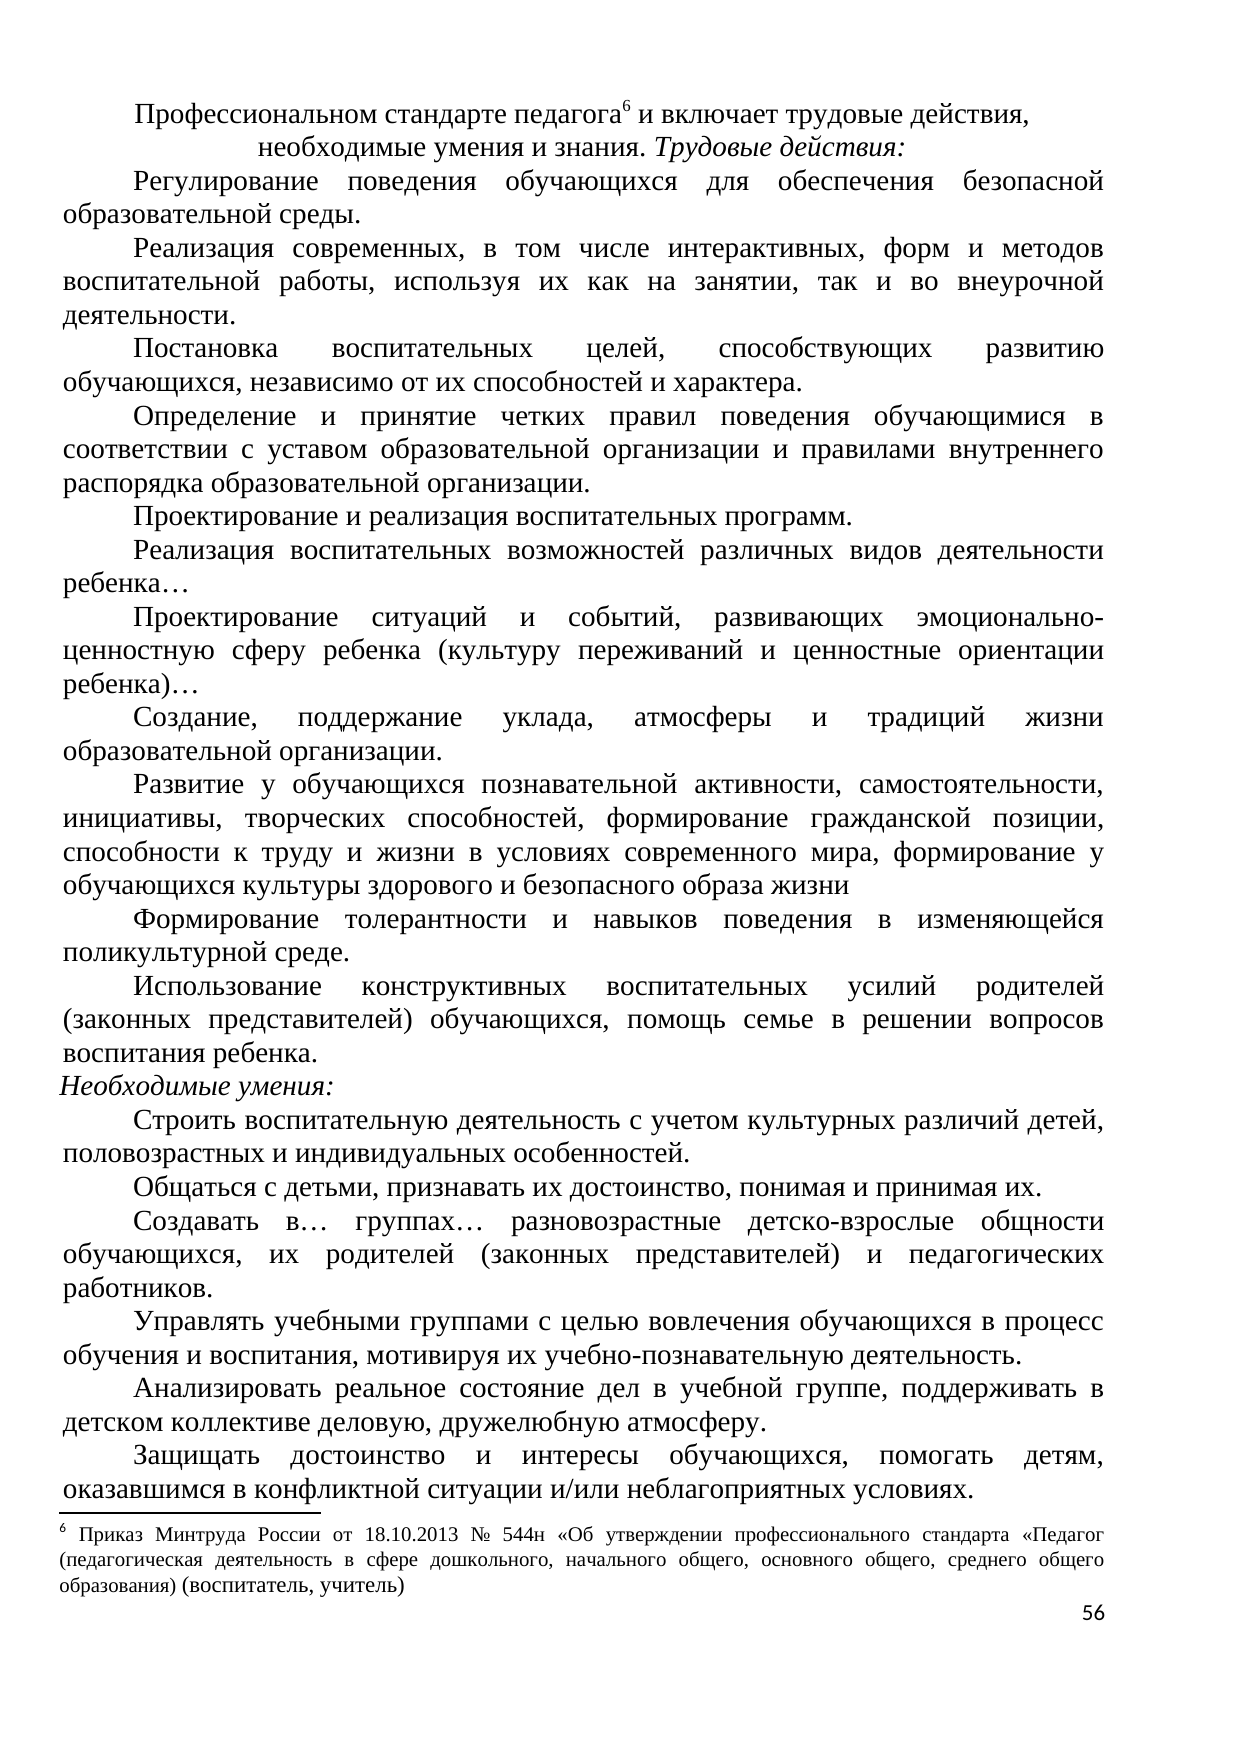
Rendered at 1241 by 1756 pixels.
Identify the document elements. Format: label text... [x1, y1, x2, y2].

list Определение и принятие четких правил поведения обучающимися в соответствии с уставом образовательной организации и правилами внутреннего распорядка образовательной организации. [63, 398, 1105, 498]
list Анализировать реальное состояние дел в учебной группе, поддерживать в детском коллективе деловую, дружелюбную атмосферу. [63, 1370, 1105, 1437]
list Реализация современных, в том числе интерактивных, форм и методов воспитательной работы, используя их как на занятии, так и во внеурочной деятельности. [63, 230, 1105, 331]
text Реализация воспитательных возможностей различных видов деятельности ребенка… [63, 532, 1105, 599]
text Создание, поддержание уклада, атмосферы и традиций жизни образовательной организации. [63, 699, 1105, 767]
text Необходимые умения: [59, 1068, 1105, 1102]
list Проектирование и реализация воспитательных программ. [63, 498, 1105, 532]
list Регулирование поведения обучающихся для обеспечения безопасной образовательной среды. [63, 163, 1105, 230]
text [59, 96, 1105, 163]
list Общаться с детьми, признавать их достоинство, понимая и принимая их. [63, 1169, 1105, 1203]
list Формирование толерантности и навыков поведения в изменяющейся поликультурной среде. [63, 901, 1105, 968]
list Управлять учебными группами с целью вовлечения обучающихся в процесс обучения и воспитания, мотивируя их учебно-познавательную деятельность. [63, 1303, 1105, 1370]
list Проектирование ситуаций и событий, развивающих эмоционально-ценностную сферу ребенка (культуру переживаний и ценностные ориентации ребенка)… [63, 599, 1105, 699]
list Постановка воспитательных целей, способствующих развитию обучающихся, независимо от их способностей и характера. [63, 331, 1105, 398]
text Использование конструктивных воспитательных усилий родителей (законных представителей) обучающихся, помощь семье в решении вопросов воспитания ребенка. [63, 968, 1105, 1068]
list Строить воспитательную деятельность с учетом культурных различий детей, половозрастных и индивидуальных особенностей. [63, 1102, 1105, 1169]
list Защищать достоинство и интересы обучающихся, помогать детям, оказавшимся в конфликтной ситуации и/или неблагоприятных условиях. [63, 1437, 1105, 1504]
list Создавать в… группах… разновозрастные детско-взрослые общности обучающихся, их родителей (законных представителей) и педагогических работников. [63, 1203, 1105, 1303]
text Развитие у обучающихся познавательной активности, самостоятельности, инициативы, творческих способностей, формирование гражданской позиции, способности к труду и жизни в условиях современного мира, формирование у обучающихся культуры здорового и безопасного образа жизни [63, 767, 1105, 901]
